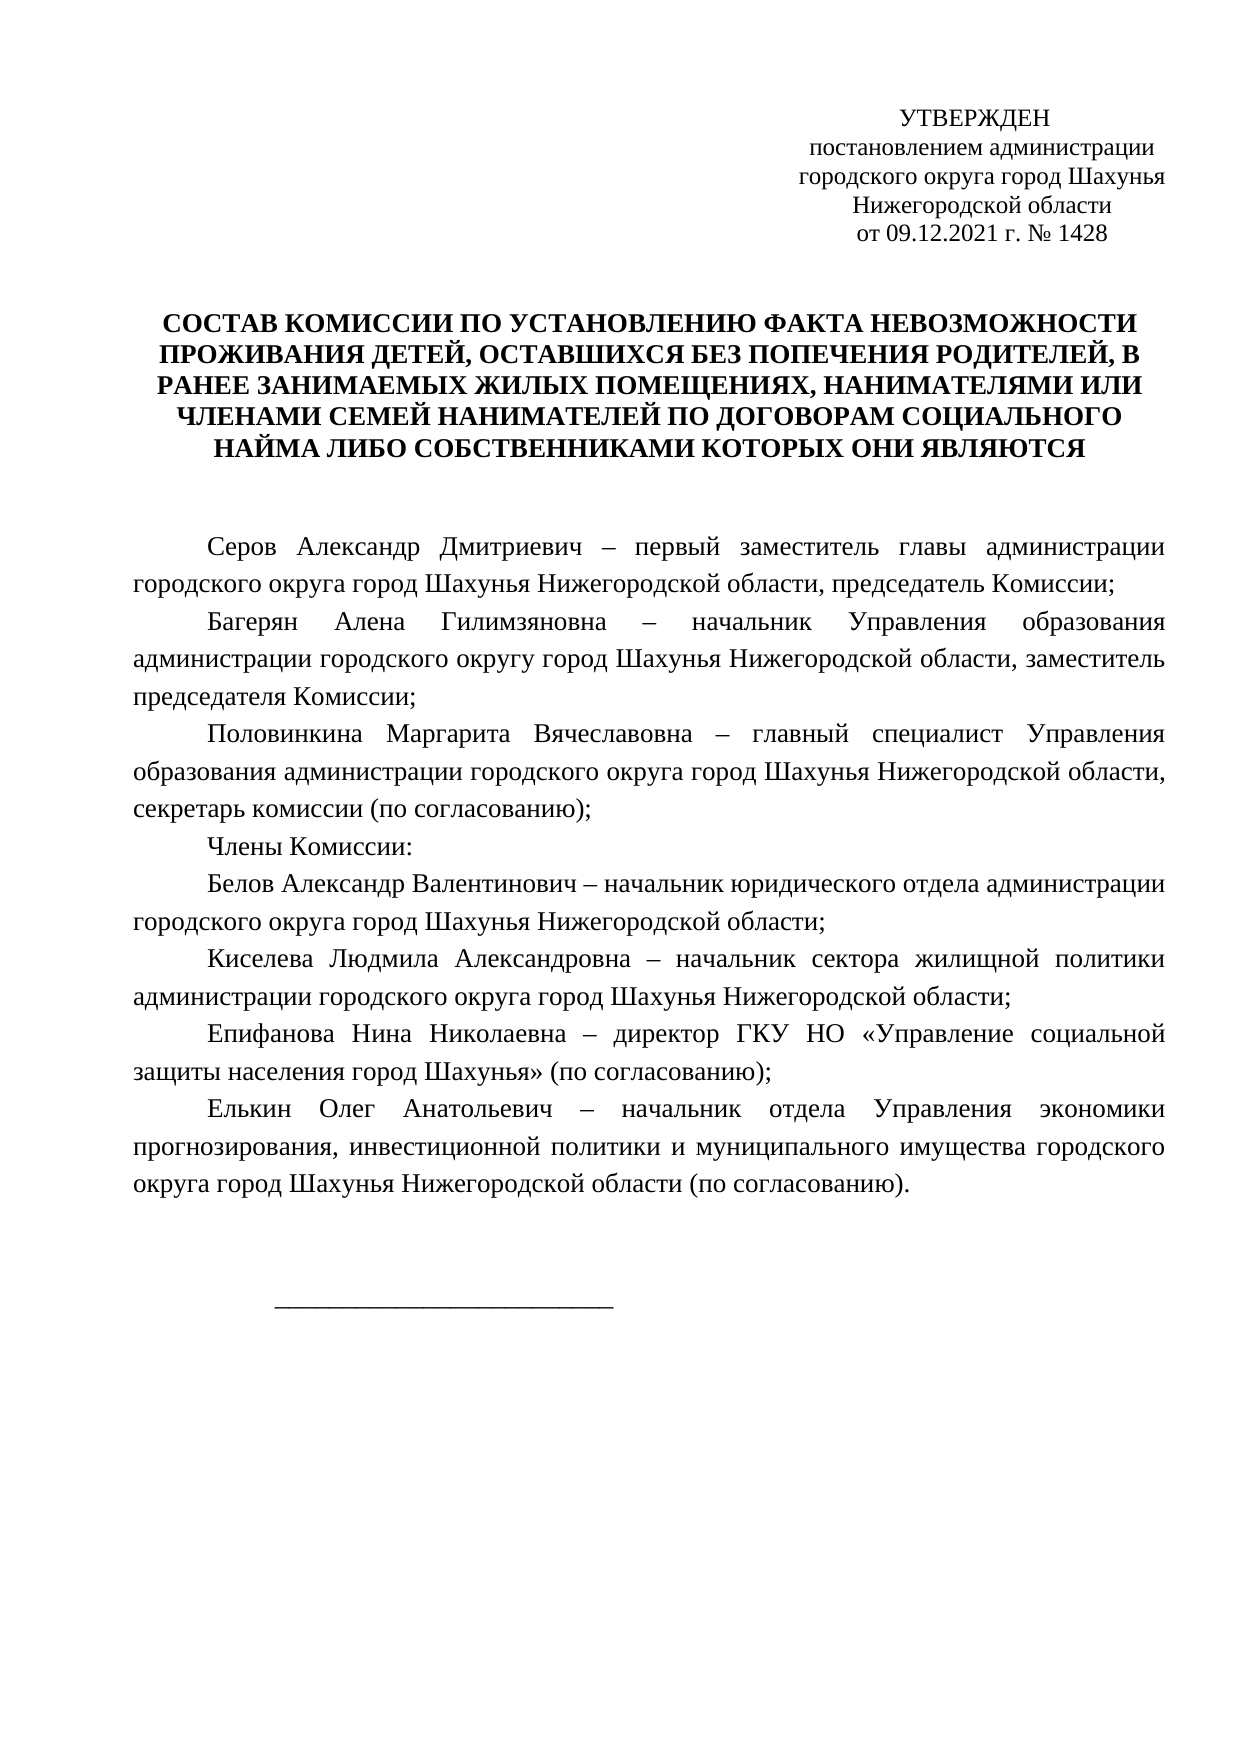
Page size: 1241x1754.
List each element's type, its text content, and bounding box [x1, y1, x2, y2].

text Елькин Олег Анатольевич – начальник отдела Управления экономики прогнозирования, инвестиционной политики и муниципального имущества городского округа город Шахунья Нижегородской области (по согласованию). [133, 1088, 1167, 1200]
text Епифанова Нина Николаевна – директор ГКУ НО «Управление социальной защиты населения город Шахунья» (по согласованию); [133, 1013, 1167, 1088]
text _________________________ [133, 1275, 1167, 1313]
text Члены Комиссии: [133, 825, 1167, 863]
text УТВЕРЖДЕН [133, 103, 1167, 132]
text Серов Александр Дмитриевич – первый заместитель главы администрации городского округа город Шахунья Нижегородской области, председатель Комиссии; [133, 525, 1167, 600]
text постановлением администрации городского округа город Шахунья Нижегородской области [797, 132, 1167, 218]
text от 09.12.2021 г. № 1428 [797, 218, 1167, 247]
text Половинкина Маргарита Вячеславовна – главный специалист Управления образования администрации городского округа город Шахунья Нижегородской области, секретарь комиссии (по согласованию); [133, 713, 1167, 825]
text Багерян Алена Гилимзяновна – начальник Управления образования администрации городского округу город Шахунья Нижегородской области, заместитель председателя Комиссии; [133, 600, 1167, 713]
text Киселева Людмила Александровна – начальник сектора жилищной политики администрации городского округа город Шахунья Нижегородской области; [133, 938, 1167, 1013]
text Белов Александр Валентинович – начальник юридического отдела администрации городского округа город Шахунья Нижегородской области; [133, 863, 1167, 938]
text СОСТАВ КОМИССИИ ПО УСТАНОВЛЕНИЮ ФАКТА НЕВОЗМОЖНОСТИ ПРОЖИВАНИЯ ДЕТЕЙ, ОСТАВШИХСЯ БЕЗ ПОПЕЧЕНИЯ РОДИТЕЛЕЙ, В РАНЕЕ ЗАНИМАЕМЫХ ЖИЛЫХ ПОМЕЩЕНИЯХ, НАНИМАТЕЛЯМИ ИЛИ ЧЛЕНАМИ СЕМЕЙ НАНИМАТЕЛЕЙ ПО ДОГОВОРАМ СОЦИАЛЬНОГО НАЙМА ЛИБО СОБСТВЕННИКАМИ КОТОРЫХ ОНИ ЯВЛЯЮТСЯ [133, 307, 1167, 463]
